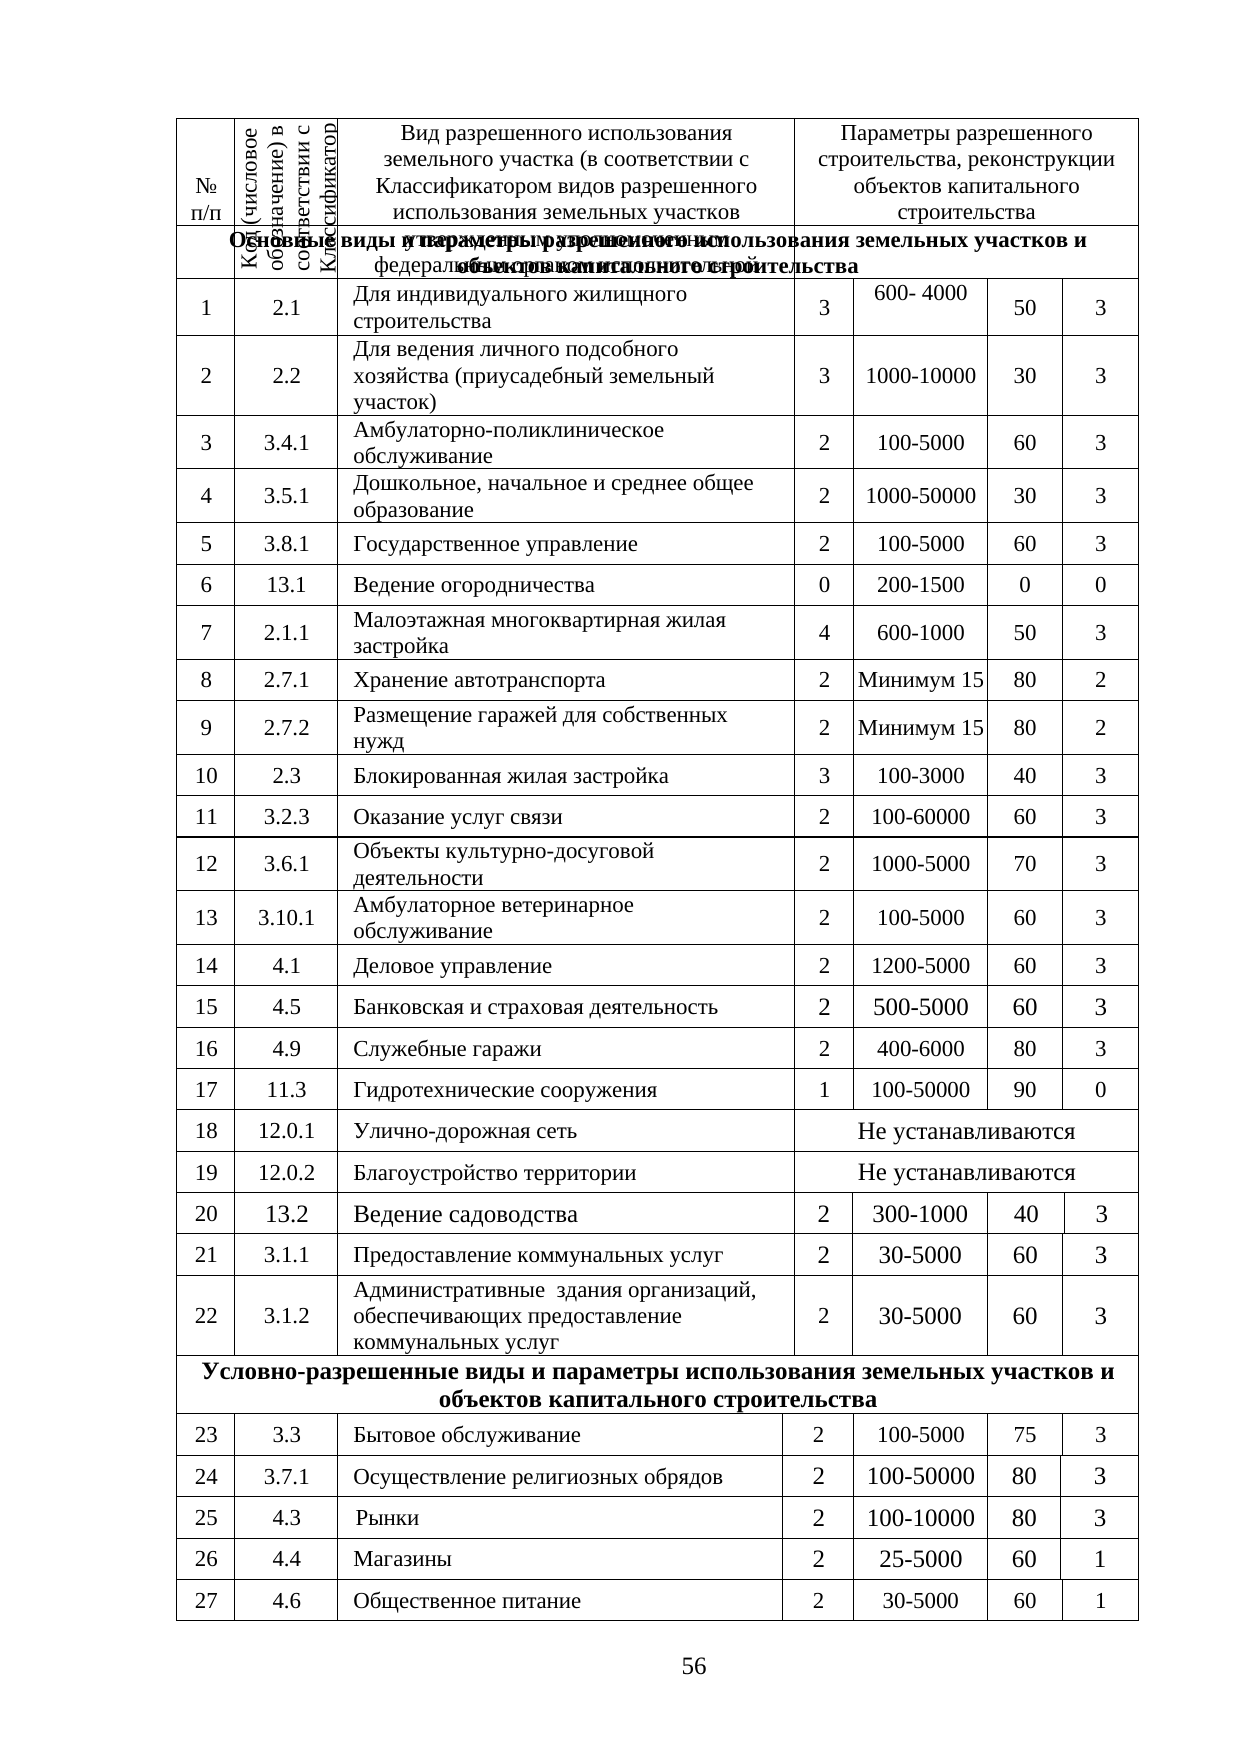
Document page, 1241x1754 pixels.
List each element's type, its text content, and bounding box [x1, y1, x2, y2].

table_cell 3 [1063, 1234, 1138, 1275]
table_cell 100-50000 [854, 1456, 987, 1496]
table_cell 30-5000 [853, 1234, 987, 1275]
table_cell 3.10.1 [235, 891, 337, 944]
table_cell 12.0.1 [235, 1110, 337, 1151]
table_cell 100-5000 [854, 891, 987, 944]
table_cell Деловое управление [338, 945, 794, 985]
table_cell Оказание услуг связи [338, 796, 794, 836]
table_cell 3.4.1 [235, 416, 337, 468]
table_cell 3 [1065, 1193, 1138, 1233]
table_cell Основные виды и параметры разрешенного использования земельных участков и объектов капитального строительства [795, 226, 1138, 278]
table_cell 9 [177, 701, 234, 754]
table_cell 2 [795, 986, 853, 1027]
table_cell 4 [795, 606, 853, 658]
table_cell 1 [177, 279, 234, 334]
table_cell 4.9 [235, 1028, 337, 1068]
table_cell Дошкольное, начальное и среднее общее образование [338, 469, 794, 522]
table_cell Для ведения личного подсобного хозяйства (приусадебный земельный участок) [338, 336, 794, 414]
table_cell Не устанавливаются [795, 1152, 1138, 1192]
table_cell 21 [177, 1234, 234, 1275]
table_cell 2 [795, 416, 853, 468]
table_cell 30-5000 [854, 1580, 987, 1620]
table_cell 100-5000 [854, 523, 987, 563]
table_cell 80 [988, 701, 1062, 754]
table_cell 23 [177, 1414, 234, 1455]
table_cell 3 [795, 755, 853, 795]
table_cell 2 [795, 1193, 852, 1233]
table_cell 3.8.1 [235, 523, 337, 563]
table_cell 3.1.2 [235, 1276, 337, 1355]
table_cell 60 [988, 1276, 1062, 1355]
table_cell 8 [177, 660, 234, 700]
table_cell Не устанавливаются [795, 1110, 1138, 1151]
table_cell 1 [795, 1069, 853, 1109]
table_cell 60 [988, 986, 1062, 1027]
table_cell 3.5.1 [235, 469, 337, 522]
table_cell 5 [177, 523, 234, 563]
table_cell 60 [988, 416, 1062, 468]
table_cell 3 [1063, 796, 1138, 836]
table_cell 60 [988, 796, 1062, 836]
table_cell 13 [177, 891, 234, 944]
table_cell Улично-дорожная сеть [338, 1110, 794, 1151]
table_cell 4.4 [235, 1539, 337, 1579]
table_cell 13.1 [235, 565, 337, 605]
table_cell 2 [795, 523, 853, 563]
table_cell 30 [988, 336, 1062, 414]
table_cell 100-5000 [854, 1414, 987, 1455]
table_cell Минимум 15 [854, 701, 987, 754]
table_cell 3.6.1 [235, 838, 337, 890]
table_cell 3 [1063, 523, 1138, 563]
table_cell 13.2 [235, 1193, 337, 1233]
table_cell 2.3 [235, 755, 337, 795]
table_cell 30-5000 [853, 1276, 987, 1355]
table_cell 3.1.1 [235, 1234, 337, 1275]
table_cell 3 [1063, 279, 1138, 334]
table_cell 12 [177, 838, 234, 890]
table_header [235, 119, 337, 225]
table_cell 24 [177, 1456, 234, 1496]
table_cell 2.7.1 [235, 660, 337, 700]
table_cell 16 [177, 1028, 234, 1068]
table_cell 2 [795, 469, 853, 522]
table_cell 200-1500 [854, 565, 987, 605]
table_cell 80 [988, 660, 1062, 700]
table_cell Осуществление религиозных обрядов [338, 1456, 782, 1496]
table_cell 22 [177, 1276, 234, 1355]
table_cell 17 [177, 1069, 234, 1109]
table_cell 3 [795, 279, 853, 334]
table_cell 100-3000 [854, 755, 987, 795]
table_cell 2 [783, 1539, 853, 1579]
table_cell 3 [1063, 469, 1138, 522]
table_cell 0 [795, 565, 853, 605]
table_cell 60 [988, 1234, 1062, 1275]
table_cell 3 [1063, 891, 1138, 944]
table_cell 2 [1063, 701, 1138, 754]
table_cell 40 [988, 1193, 1064, 1233]
table_cell 2 [783, 1456, 853, 1496]
table_cell 2 [795, 796, 853, 836]
table_header Параметры разрешенного строительства, реконструкции объектов капитального строительства [795, 119, 1138, 224]
table_cell 3 [1063, 945, 1138, 985]
table_cell 100-50000 [854, 1069, 987, 1109]
table_cell 20 [177, 1193, 234, 1233]
table_cell 3 [1063, 986, 1138, 1027]
table_cell 60 [988, 1539, 1060, 1579]
table_header № п/п [177, 119, 234, 225]
table_cell 4.5 [235, 986, 337, 1027]
table_cell 25 [177, 1497, 234, 1537]
table_cell 1200-5000 [854, 945, 987, 985]
table_cell 1 [1063, 1580, 1138, 1620]
table_cell 6 [177, 565, 234, 605]
table_cell 3 [1063, 838, 1138, 890]
table_cell 90 [988, 1069, 1062, 1109]
table_cell 2 [795, 660, 853, 700]
table_cell 600-1000 [854, 606, 987, 658]
table_cell 60 [988, 945, 1062, 985]
table_cell 2 [783, 1580, 853, 1620]
table_cell 3 [1063, 606, 1138, 658]
table_cell 2 [795, 891, 853, 944]
table_cell 2 [783, 1414, 853, 1455]
table_cell 80 [988, 1028, 1062, 1068]
table_cell 50 [988, 606, 1062, 658]
table_cell 2 [795, 1234, 852, 1275]
table_cell Минимум 15 [854, 660, 987, 700]
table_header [338, 119, 794, 225]
table_cell 3 [1063, 416, 1138, 468]
table_cell 60 [988, 891, 1062, 944]
table_cell 2 [795, 1276, 852, 1355]
table_cell 100-10000 [854, 1497, 987, 1537]
table_cell 100-60000 [854, 796, 987, 836]
table_cell 2 [795, 945, 853, 985]
table_cell 0 [1063, 565, 1138, 605]
table_cell Государственное управление [338, 523, 794, 563]
table_cell Объекты культурно-досуговой деятельности [338, 838, 794, 890]
table_cell 26 [177, 1539, 234, 1579]
table_cell 15 [177, 986, 234, 1027]
table_cell 500-5000 [854, 986, 987, 1027]
table_cell Размещение гаражей для собственных нужд [338, 701, 794, 754]
table_cell 1000-10000 [854, 336, 987, 414]
table_cell 1000-5000 [854, 838, 987, 890]
table_cell Служебные гаражи [338, 1028, 794, 1068]
table_cell 80 [988, 1456, 1060, 1496]
table_cell 3 [1063, 336, 1138, 414]
table_cell 3 [1063, 1414, 1138, 1455]
table_cell 0 [1063, 1069, 1138, 1109]
table_cell 2.1.1 [235, 606, 337, 658]
table_cell 60 [988, 523, 1062, 563]
table_cell 2 [177, 336, 234, 414]
table_cell 1000-50000 [854, 469, 987, 522]
table_cell Основные виды и параметры разрешенного использования земельных участков и объектов капитального строительства [338, 226, 794, 278]
table_cell Ведение огородничества [338, 565, 794, 605]
table_cell 40 [988, 755, 1062, 795]
table_cell 2 [795, 701, 853, 754]
table_cell 0 [988, 565, 1062, 605]
table_cell 7 [177, 606, 234, 658]
table_cell 3 [177, 416, 234, 468]
table_cell Общественное питание [338, 1580, 782, 1620]
table_cell 1 [1061, 1539, 1138, 1579]
table_cell 3 [1063, 1028, 1138, 1068]
table_cell 4.1 [235, 945, 337, 985]
table_cell 50 [988, 279, 1062, 334]
table_cell 60 [988, 1580, 1062, 1620]
table_cell 2.7.2 [235, 701, 337, 754]
table_cell 2 [783, 1497, 853, 1537]
table_cell 4.3 [235, 1497, 337, 1537]
table_cell Гидротехнические сооружения [338, 1069, 794, 1109]
table_cell Для индивидуального жилищного строительства [338, 279, 794, 334]
table_cell 3 [1063, 755, 1138, 795]
table_cell 19 [177, 1152, 234, 1192]
table_cell 30 [988, 469, 1062, 522]
table_cell 3.7.1 [235, 1456, 337, 1496]
table_cell 12.0.2 [235, 1152, 337, 1192]
table_cell 300-1000 [853, 1193, 987, 1233]
table_cell Блокированная жилая застройка [338, 755, 794, 795]
table_cell 18 [177, 1110, 234, 1151]
table_cell 10 [177, 755, 234, 795]
table_cell Банковская и страховая деятельность [338, 986, 794, 1027]
table_cell 11 [177, 796, 234, 836]
table_cell Хранение автотранспорта [338, 660, 794, 700]
table_cell 400-6000 [854, 1028, 987, 1068]
table_cell 2 [1063, 660, 1138, 700]
table_cell 11.3 [235, 1069, 337, 1109]
table_cell 80 [988, 1497, 1060, 1537]
table_cell 2.2 [235, 336, 337, 414]
table_cell 3 [1061, 1497, 1138, 1537]
table_cell Предоставление коммунальных услуг [338, 1234, 794, 1275]
table_cell Рынки [338, 1497, 782, 1537]
table_cell Амбулаторное ветеринарное обслуживание [338, 891, 794, 944]
table_cell Бытовое обслуживание [338, 1414, 782, 1455]
table_cell Магазины [338, 1539, 782, 1579]
table_cell 25-5000 [854, 1539, 987, 1579]
table_cell 3 [1063, 1276, 1138, 1355]
table_cell Условно-разрешенные виды и параметры использования земельных участков и объектов капитального строительства [177, 1356, 1138, 1413]
table_cell 2.1 [235, 279, 337, 334]
table_cell 100-5000 [854, 416, 987, 468]
table_cell 4 [177, 469, 234, 522]
table_cell Малоэтажная многоквартирная жилая застройка [338, 606, 794, 658]
table_cell Амбулаторно-поликлиническое обслуживание [338, 416, 794, 468]
table_cell 2 [795, 1028, 853, 1068]
table_cell 3 [795, 336, 853, 414]
table_cell 27 [177, 1580, 234, 1620]
table_cell 4.6 [235, 1580, 337, 1620]
table_cell Административные здания организаций, обеспечивающих предоставление коммунальных услуг [338, 1276, 794, 1355]
table_cell 600- 4000 [854, 279, 987, 334]
table_cell 3.2.3 [235, 796, 337, 836]
table_cell 3.3 [235, 1414, 337, 1455]
table_cell 3 [1061, 1456, 1138, 1496]
table_cell 14 [177, 945, 234, 985]
table_cell 70 [988, 838, 1062, 890]
table_cell Благоустройство территории [338, 1152, 794, 1192]
table_cell 2 [795, 838, 853, 890]
table_cell Ведение садоводства [338, 1193, 794, 1233]
table_cell 75 [988, 1414, 1062, 1455]
